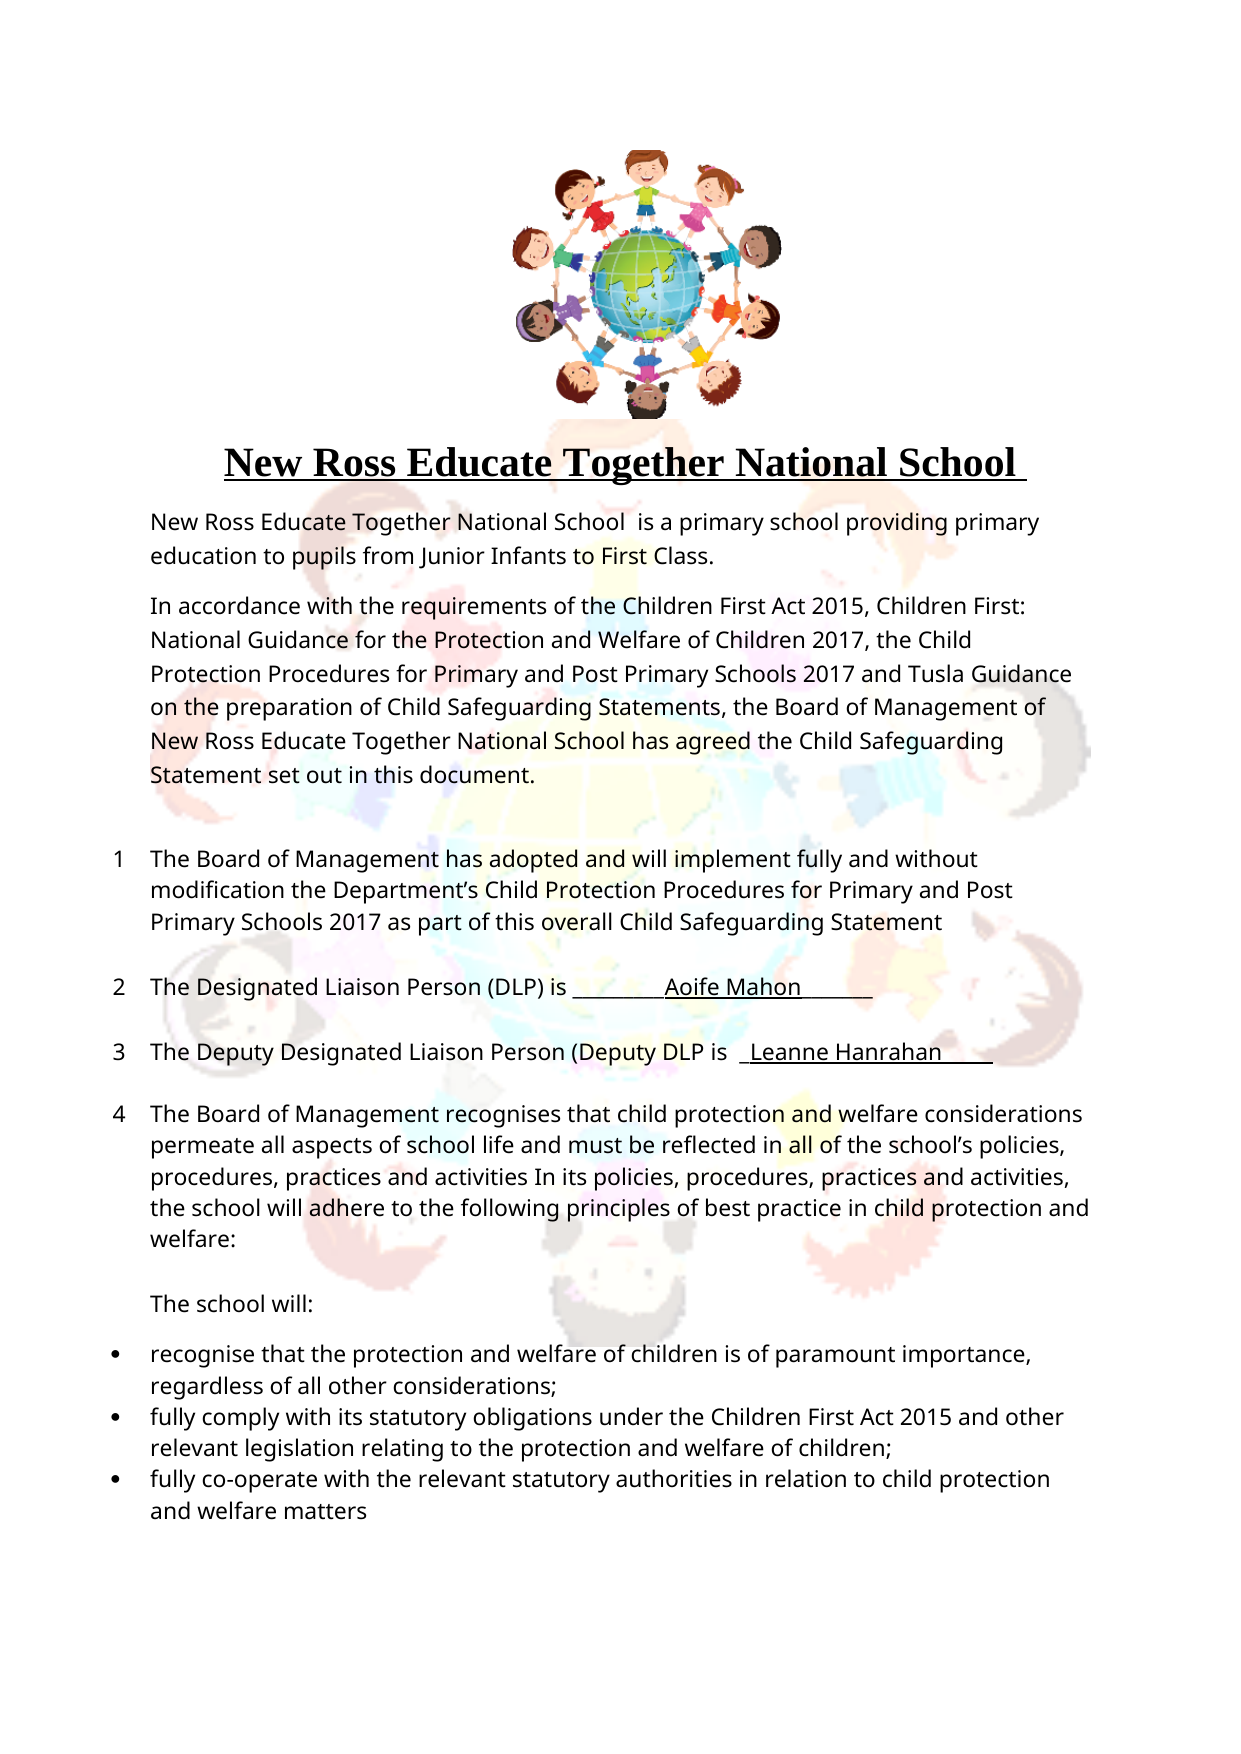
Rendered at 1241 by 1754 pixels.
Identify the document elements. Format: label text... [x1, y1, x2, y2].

text The school will: [150, 1288, 1090, 1319]
list recognise that the protection and welfare of children is of paramount importance, regardless of all other considerations; [111, 1338, 1090, 1401]
list The Board of Management has adopted and will implement fully and without modification the Department’s Child Protection Procedures for Primary and Post Primary Schools 2017 as part of this overall Child Safeguarding Statement [112, 843, 1090, 937]
text New Ross Educate Together National School [150, 438, 1090, 486]
text New Ross Educate Together National School is a primary school providing primary education to pupils from Junior Infants to First Class. [150, 506, 1090, 571]
picture [512, 150, 782, 419]
list fully co-operate with the relevant statutory authorities in relation to child protection and welfare matters [111, 1463, 1090, 1526]
list The Designated Liaison Person (DLP) is _________Aoife Mahon_______ [112, 971, 1090, 1002]
list fully comply with its statutory obligations under the Children First Act 2015 and other relevant legislation relating to the protection and welfare of children; [111, 1401, 1090, 1463]
list The Board of Management recognises that child protection and welfare considerations permeate all aspects of school life and must be reflected in all of the school’s policies, procedures, practices and activities In its policies, procedures, practices and activities, the school will adhere to the following principles of best practice in child protection and welfare: [112, 1098, 1090, 1254]
list The Deputy Designated Liaison Person (Deputy DLP is _Leanne Hanrahan_____ [112, 1036, 1090, 1067]
text In accordance with the requirements of the Children First Act 2015, Children First: National Guidance for the Protection and Welfare of Children 2017, the Child Protection Procedures for Primary and Post Primary Schools 2017 and Tusla Guidance on the preparation of Child Safeguarding Statements, the Board of Management of New Ross Educate Together National School has agreed the Child Safeguarding Statement set out in this document. [150, 590, 1090, 790]
